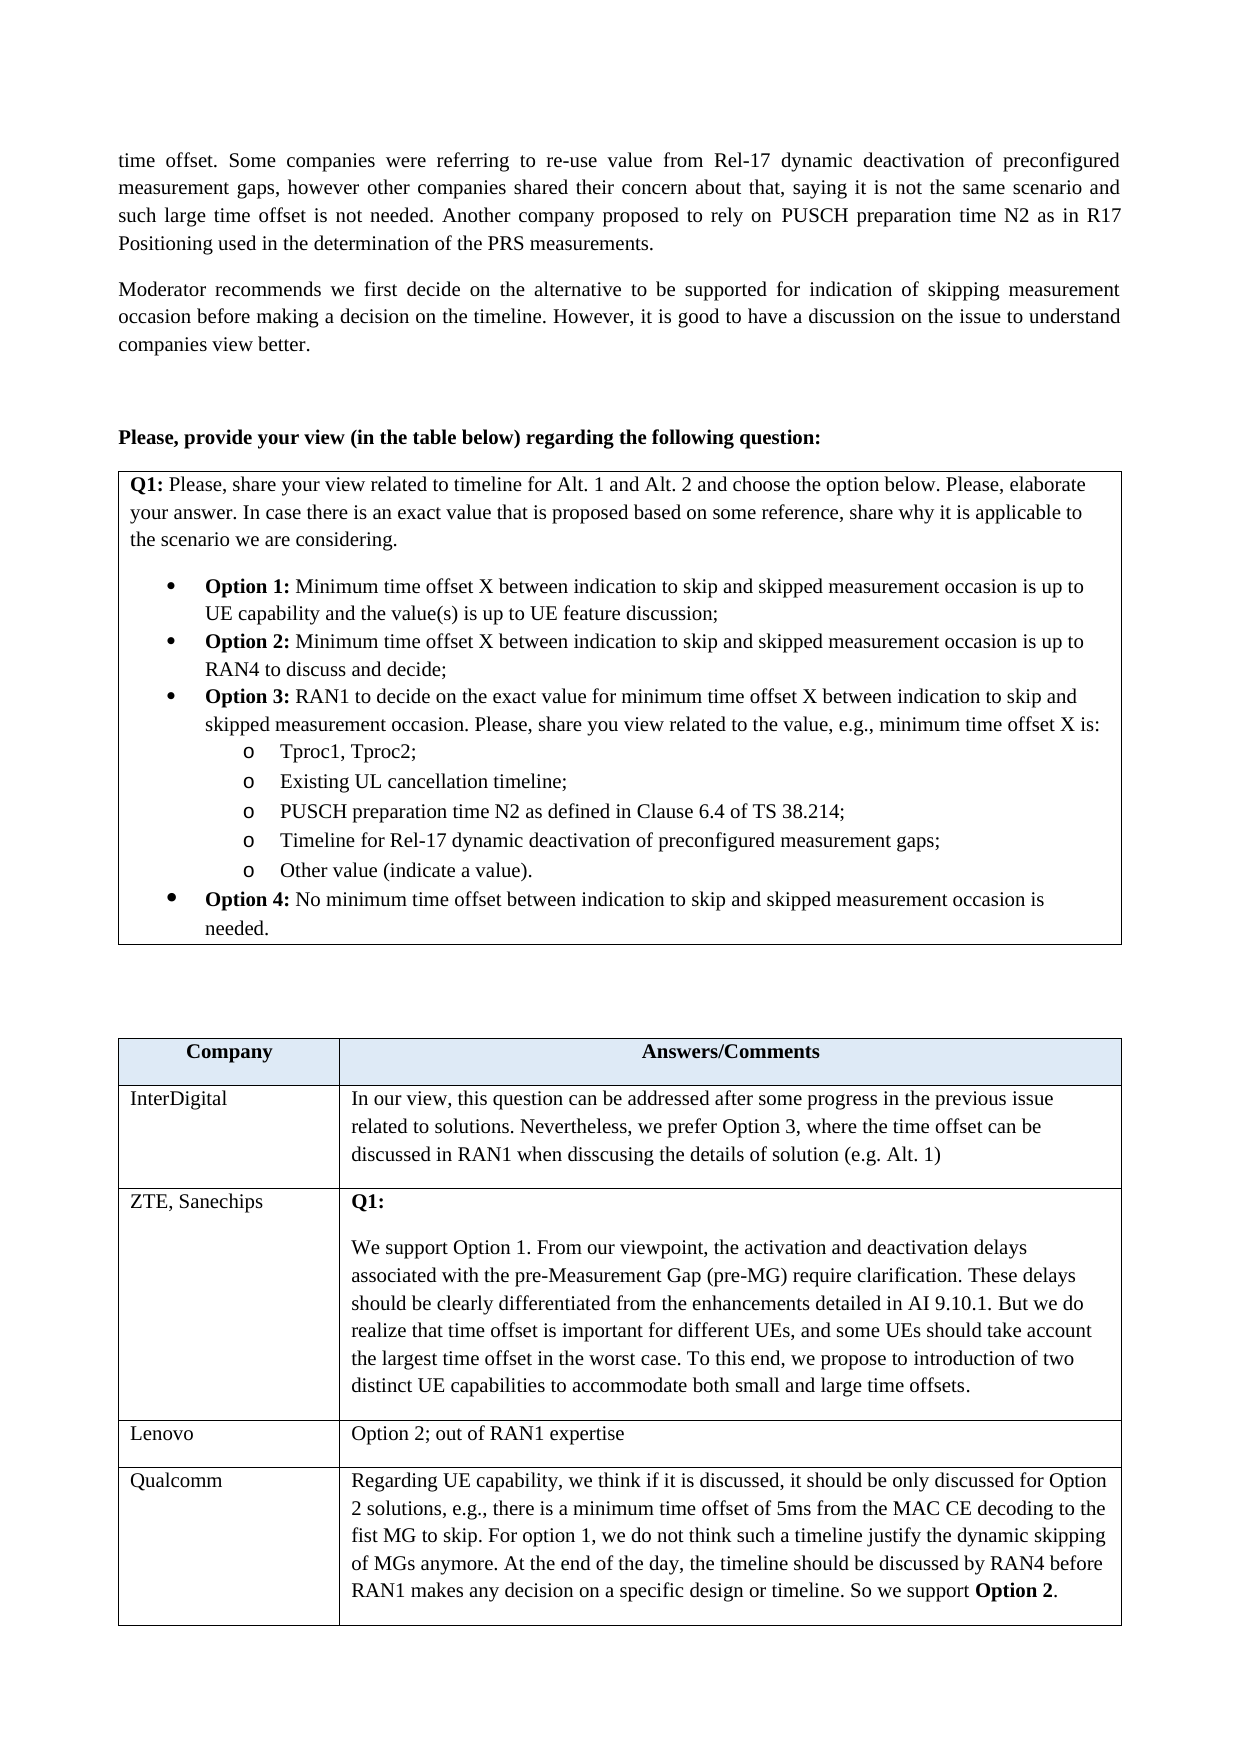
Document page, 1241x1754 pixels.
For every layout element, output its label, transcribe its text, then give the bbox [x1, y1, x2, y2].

table_header Company [119, 1039, 339, 1085]
table_cell Lenovo [119, 1421, 339, 1467]
table_cell Regarding UE capability, we think if it is discussed, it should be only discussed for Option 2 solutions, e.g., there is a minimum time offset of 5ms from the MAC CE decoding to the fist MG to skip. For option 1, we do not think such a timeline justify the dynamic skipping of MGs anymore. At the end of the day, the timeline should be discussed by RAN4 before RAN1 makes any decision on a specific design or timeline. So we support Option 2. [340, 1468, 1121, 1625]
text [118, 148, 1122, 254]
text Please, provide your view (in the table below) regarding the following question: [118, 425, 1122, 449]
table_cell Qualcomm [119, 1468, 339, 1625]
text Moderator recommends we first decide on the alternative to be supported for indication of skipping measurement occasion before making a decision on the timeline. However, it is good to have a discussion on the issue to understand companies view better. [118, 277, 1122, 356]
table_cell Option 2; out of RAN1 expertise [340, 1421, 1121, 1467]
table_cell In our view, this question can be addressed after some progress in the previous issue related to solutions. Nevertheless, we prefer Option 3, where the time offset can be discussed in RAN1 when disscusing the details of solution (e.g. Alt. 1) [340, 1086, 1121, 1188]
table_header Answers/Comments [340, 1039, 1121, 1085]
table_header Q1: Please, share your view related to timeline for Alt. 1 and Alt. 2 and choose the option below. Please, elaborate your answer. In case there is an exact value that is proposed based on some reference, share why it is applicable to the scenario we are considering. Option 1: Minimum time offset X between indication to skip and skipped measurement occasion is up to UE capability and the value(s) is up to UE feature discussion; Option 2: Minimum time offset X between indication to skip and skipped measurement occasion is up to RAN4 to discuss and decide; Option 3: RAN1 to decide on the exact value for minimum time offset X between indication to skip and skipped measurement occasion. Please, share you view related to the value, e.g., minimum time offset X is: Tproc1, Tproc2; Existing UL cancellation timeline; PUSCH preparation time N2 as defined in Clause 6.4 of TS 38.214; Timeline for Rel-17 dynamic deactivation of preconfigured measurement gaps; Other value (indicate a value). Option 4: No minimum time offset between indication to skip and skipped measurement occasion is needed. [119, 472, 1121, 944]
table_cell InterDigital [119, 1086, 339, 1188]
table_cell Q1: We support Option 1. From our viewpoint, the activation and deactivation delays associated with the pre-Measurement Gap (pre-MG) require clarification. These delays should be clearly differentiated from the enhancements detailed in AI 9.10.1. But we do realize that time offset is important for different UEs, and some UEs should take account the largest time offset in the worst case. To this end, we propose to introduction of two distinct UE capabilities to accommodate both small and large time offsets. [340, 1189, 1121, 1419]
table_cell ZTE, Sanechips [119, 1189, 339, 1419]
